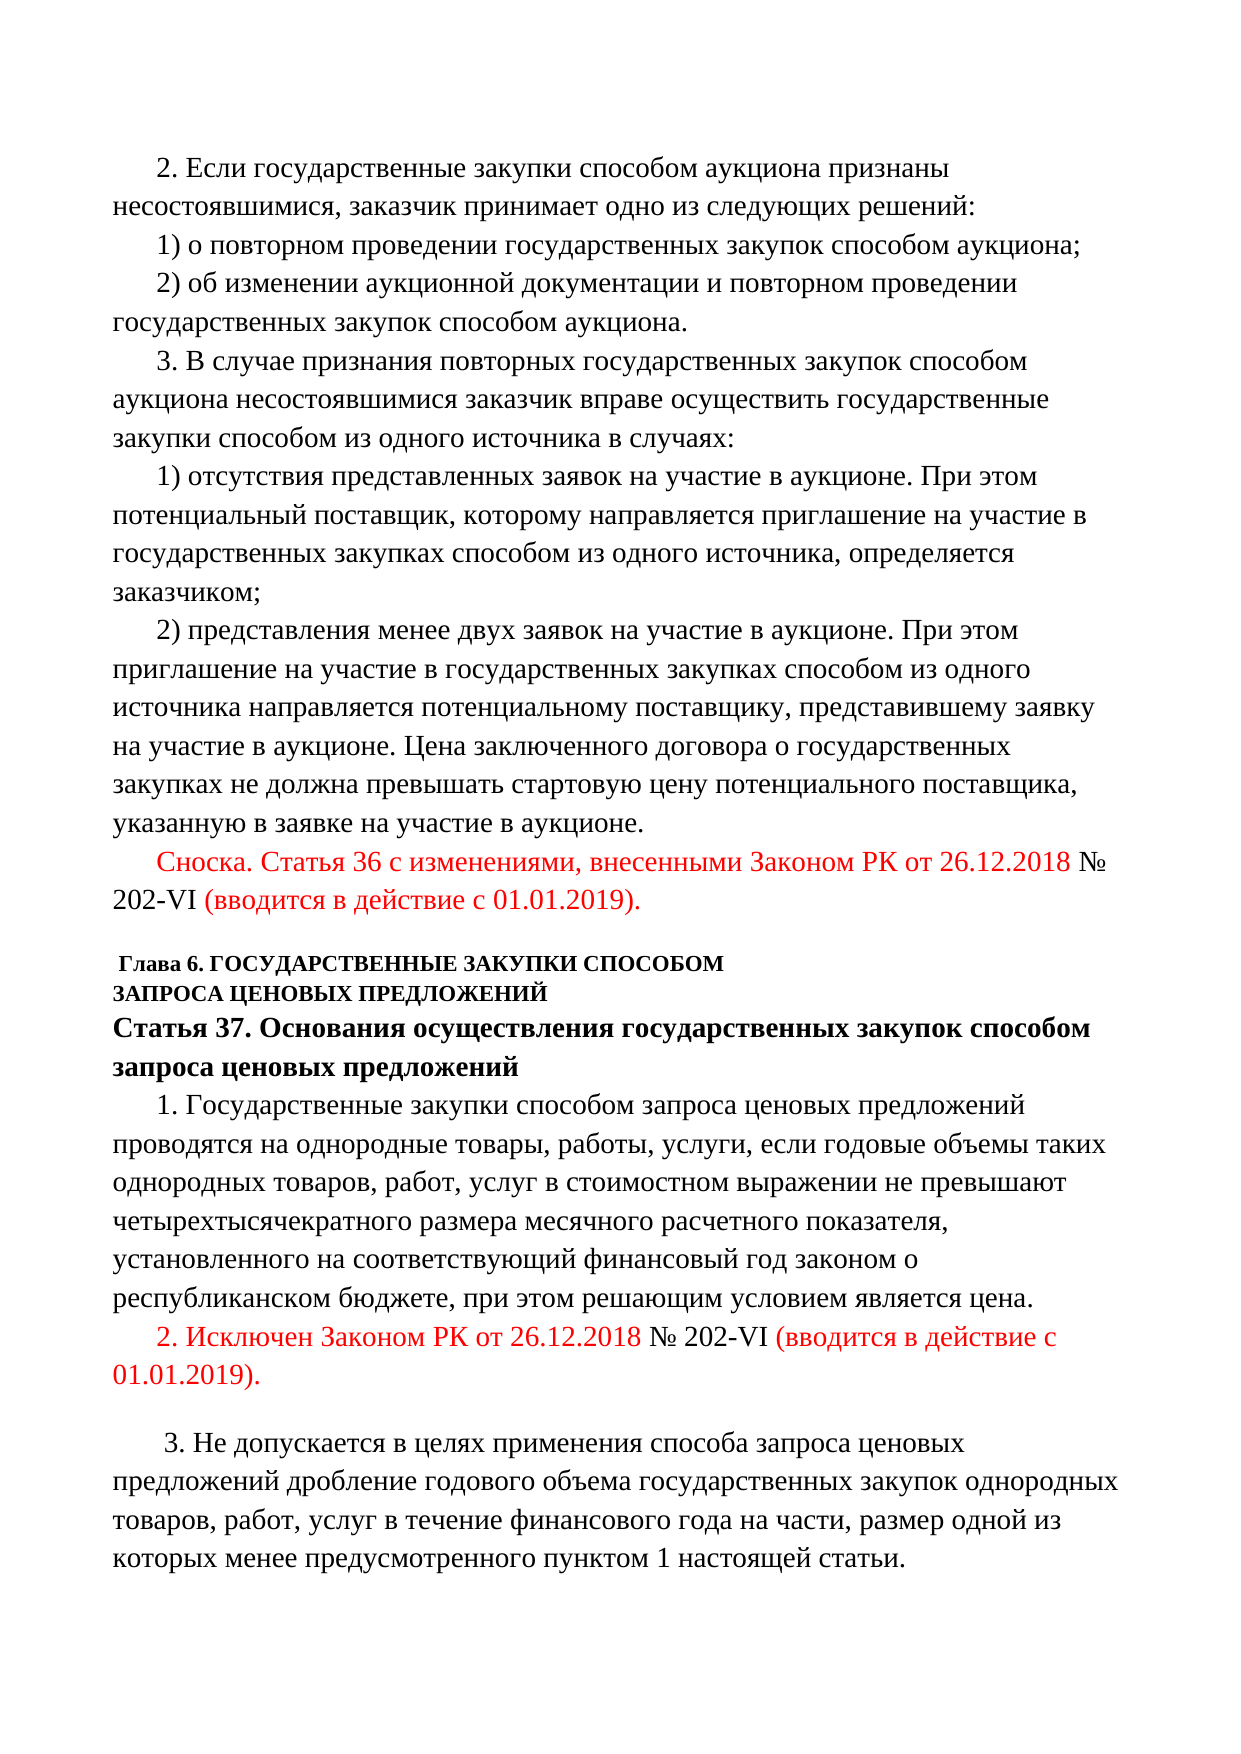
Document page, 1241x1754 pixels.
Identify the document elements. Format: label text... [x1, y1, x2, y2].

text Статья 37. Основания осуществления государственных закупок способом запроса ценовых предложений [112, 1010, 1128, 1082]
text 2. Если государственные закупки способом аукциона признаны несостоявшимися, заказчик принимает одно из следующих решений: [112, 150, 1128, 222]
text 1) отсутствия представленных заявок на участие в аукционе. При этом потенциальный поставщик, которому направляется приглашение на участие в государственных закупках способом из одного источника, определяется заказчиком; [112, 458, 1128, 607]
text Глава 6. ГОСУДАРСТВЕННЫЕ ЗАКУПКИ СПОСОБОМ ЗАПРОСА ЦЕНОВЫХ ПРЕДЛОЖЕНИЙ [112, 950, 1128, 1006]
text Сноска. Статья 36 с изменениями, внесенными Законом РК от 26.12.2018 № 202-VI (вводится в действие с 01.01.2019). [112, 844, 1128, 946]
text 3. Не допускается в целях применения способа запроса ценовых предложений дробление годового объема государственных закупок однородных товаров, работ, услуг в течение финансового года на части, размер одной из которых менее предусмотренного пунктом 1 настоящей статьи. [112, 1425, 1128, 1574]
text 1. Государственные закупки способом запроса ценовых предложений проводятся на однородные товары, работы, услуги, если годовые объемы таких однородных товаров, работ, услуг в стоимостном выражении не превышают четырехтысячекратного размера месячного расчетного показателя, установленного на соответствующий финансовый год законом о республиканском бюджете, при этом решающим условием является цена. [112, 1087, 1128, 1314]
text 1) о повторном проведении государственных закупок способом аукциона; [112, 227, 1128, 261]
text 2) представления менее двух заявок на участие в аукционе. При этом приглашение на участие в государственных закупках способом из одного источника направляется потенциальному поставщику, представившему заявку на участие в аукционе. Цена заключенного договора о государственных закупках не должна превышать стартовую цену потенциального поставщика, указанную в заявке на участие в аукционе. [112, 612, 1128, 839]
text 2. Исключен Законом РК от 26.12.2018 № 202-VI (вводится в действие с 01.01.2019). [112, 1319, 1128, 1421]
text 3. В случае признания повторных государственных закупок способом аукциона несостоявшимися заказчик вправе осуществить государственные закупки способом из одного источника в случаях: [112, 343, 1128, 453]
text 2) об изменении аукционной документации и повторном проведении государственных закупок способом аукциона. [112, 266, 1128, 338]
